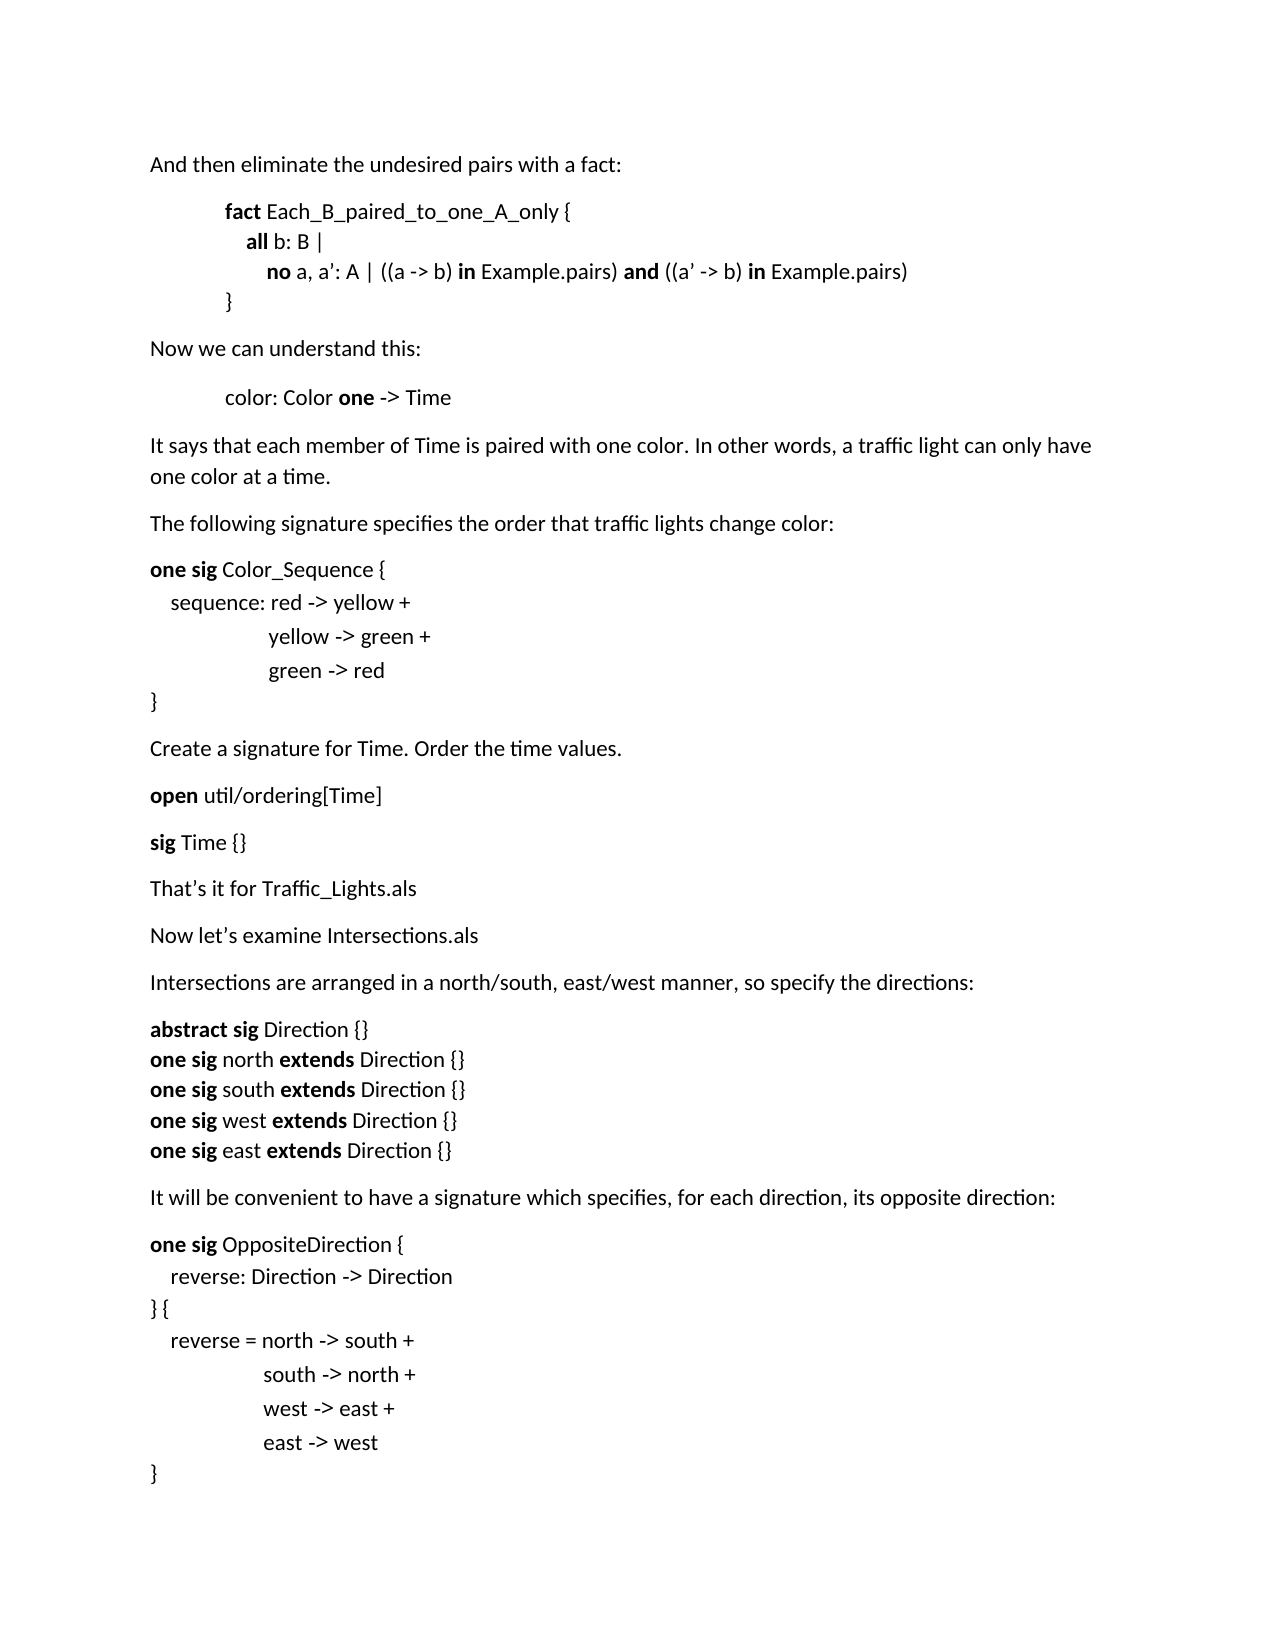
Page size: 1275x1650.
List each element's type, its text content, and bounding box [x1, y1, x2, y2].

text fact Each_B_paired_to_one_A_only { all b: B | no a, a’: A | ((a -> b) in Example.pairs) and ((a’ -> b) in Example.pairs) } [150, 197, 1125, 316]
text open util/ordering[Time] [150, 781, 1125, 809]
text Create a signature for Time. Order the time values. [150, 734, 1125, 762]
text one sig OppositeDirection { reverse: Direction -> Direction } { reverse = north -> south + south -> north + west -> east + east -> west } [150, 1230, 1125, 1487]
text color: Color one -> Time [150, 381, 1125, 412]
text abstract sig Direction {} one sig north extends Direction {} one sig south extends Direction {} one sig west extends Direction {} one sig east extends Direction {} [150, 1015, 1125, 1164]
text Now we can understand this: [150, 334, 1125, 362]
text The following signature specifies the order that traffic lights change color: [150, 509, 1125, 537]
text Intersections are arranged in a north/south, east/west manner, so specify the directions: [150, 968, 1125, 996]
text It will be convenient to have a signature which specifies, for each direction, its opposite direction: [150, 1183, 1125, 1211]
text one sig Color_Sequence { sequence: red -> yellow + yellow -> green + green -> red } [150, 556, 1125, 715]
text sig Time {} [150, 828, 1125, 856]
text Now let’s examine Intersections.als [150, 921, 1125, 949]
text That’s it for Traffic_Lights.als [150, 874, 1125, 903]
text And then eliminate the undesired pairs with a fact: [150, 150, 1125, 178]
text It says that each member of Time is paired with one color. In other words, a traffic light can only have one color at a time. [150, 432, 1125, 490]
